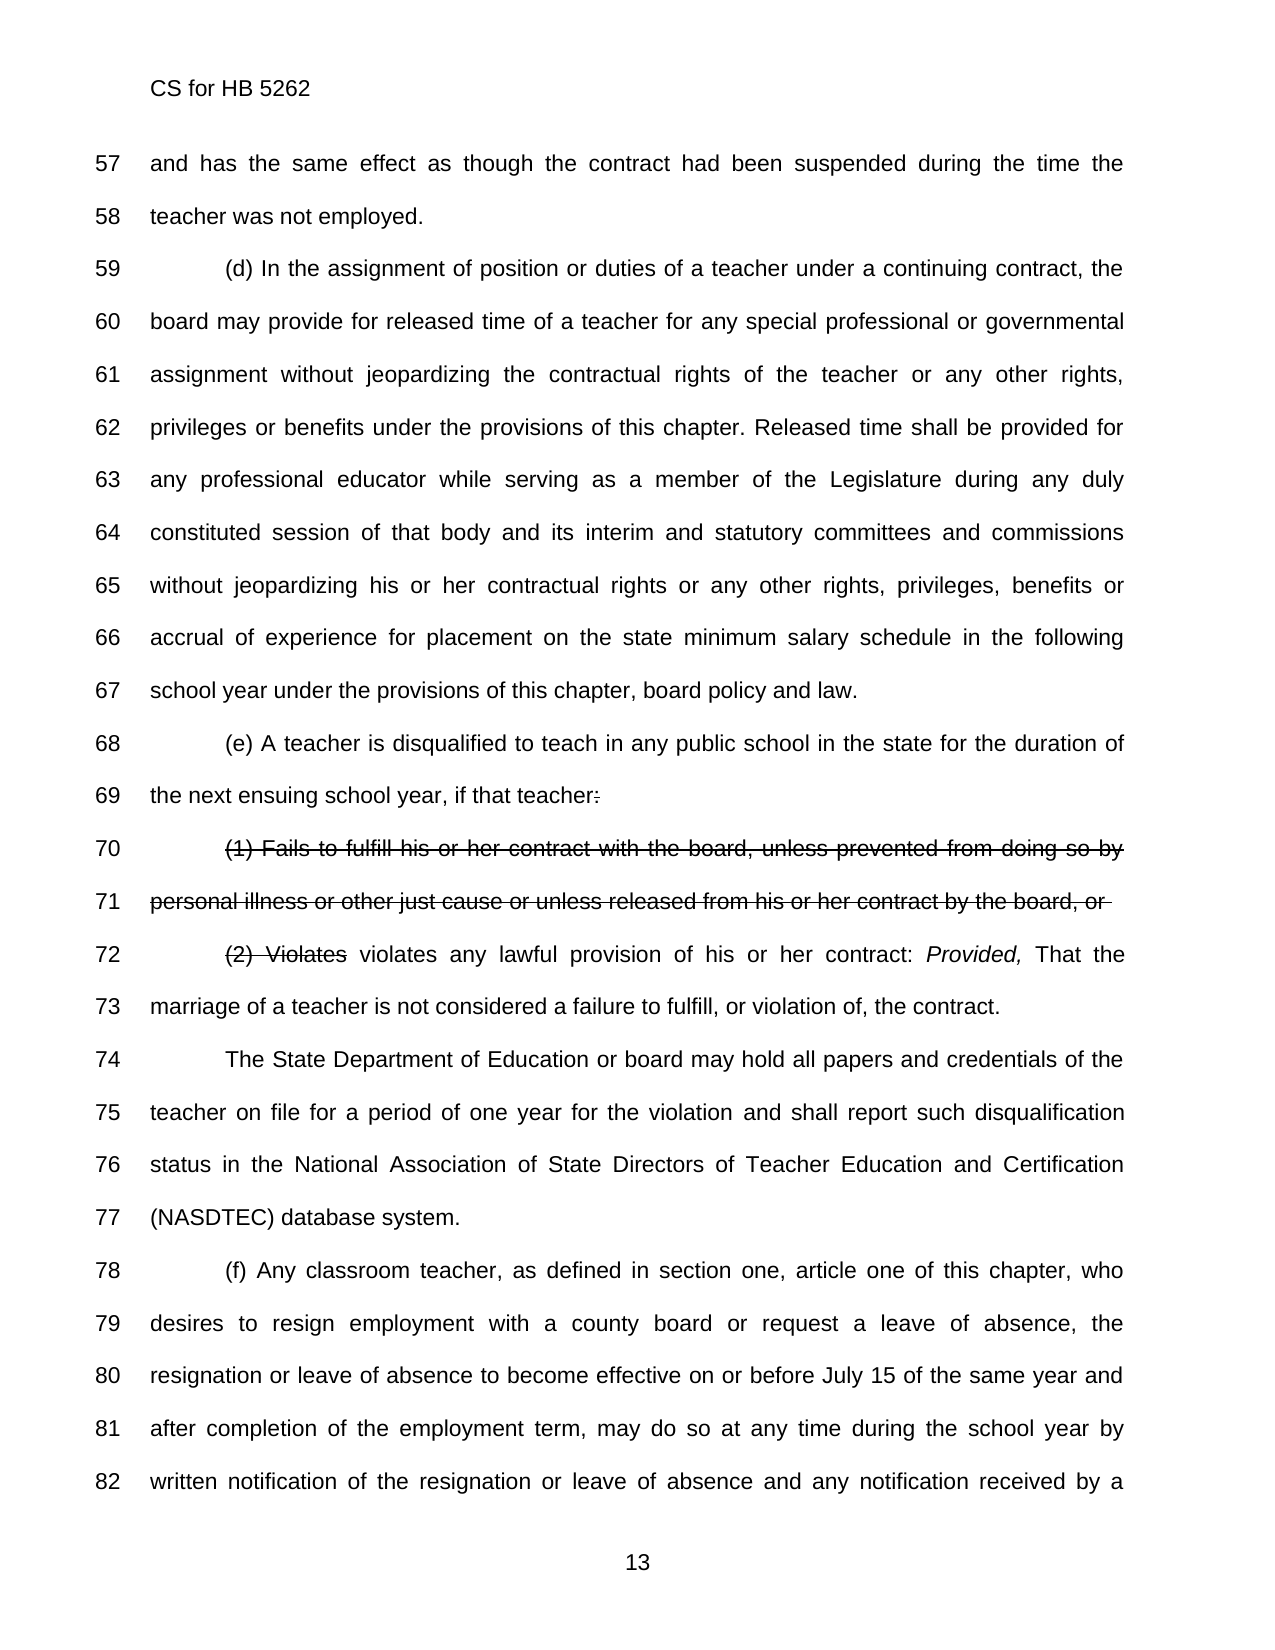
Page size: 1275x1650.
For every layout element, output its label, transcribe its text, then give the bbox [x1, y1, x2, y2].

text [150, 1257, 1125, 1494]
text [150, 150, 1125, 229]
text (1) Fails to fulfill his or her contract with the board, unless prevented from doing so by personal illness or other just cause or unless released from his or her contract by the board, or [150, 835, 1125, 914]
text (d) In the assignment of position or duties of a teacher under a continuing contract, the board may provide for released time of a teacher for any special professional or governmental assignment without jeopardizing the contractual rights of the teacher or any other rights, privileges or benefits under the provisions of this chapter. Released time shall be provided for any professional educator while serving as a member of the Legislature during any duly constituted session of that body and its interim and statutory committees and commissions without jeopardizing his or her contractual rights or any other rights, privileges, benefits or accrual of experience for placement on the state minimum salary schedule in the following school year under the provisions of this chapter, board policy and law. [150, 255, 1125, 703]
text (2) Violates violates any lawful provision of his or her contract: Provided, That the marriage of a teacher is not considered a failure to fulfill, or violation of, the contract. [150, 941, 1125, 1020]
text (e) A teacher is disqualified to teach in any public school in the state for the duration of the next ensuing school year, if that teacher: [150, 730, 1125, 809]
text The State Department of Education or board may hold all papers and credentials of the teacher on file for a period of one year for the violation and shall report such disqualification status in the National Association of State Directors of Teacher Education and Certification (NASDTEC) database system. [150, 1046, 1125, 1231]
